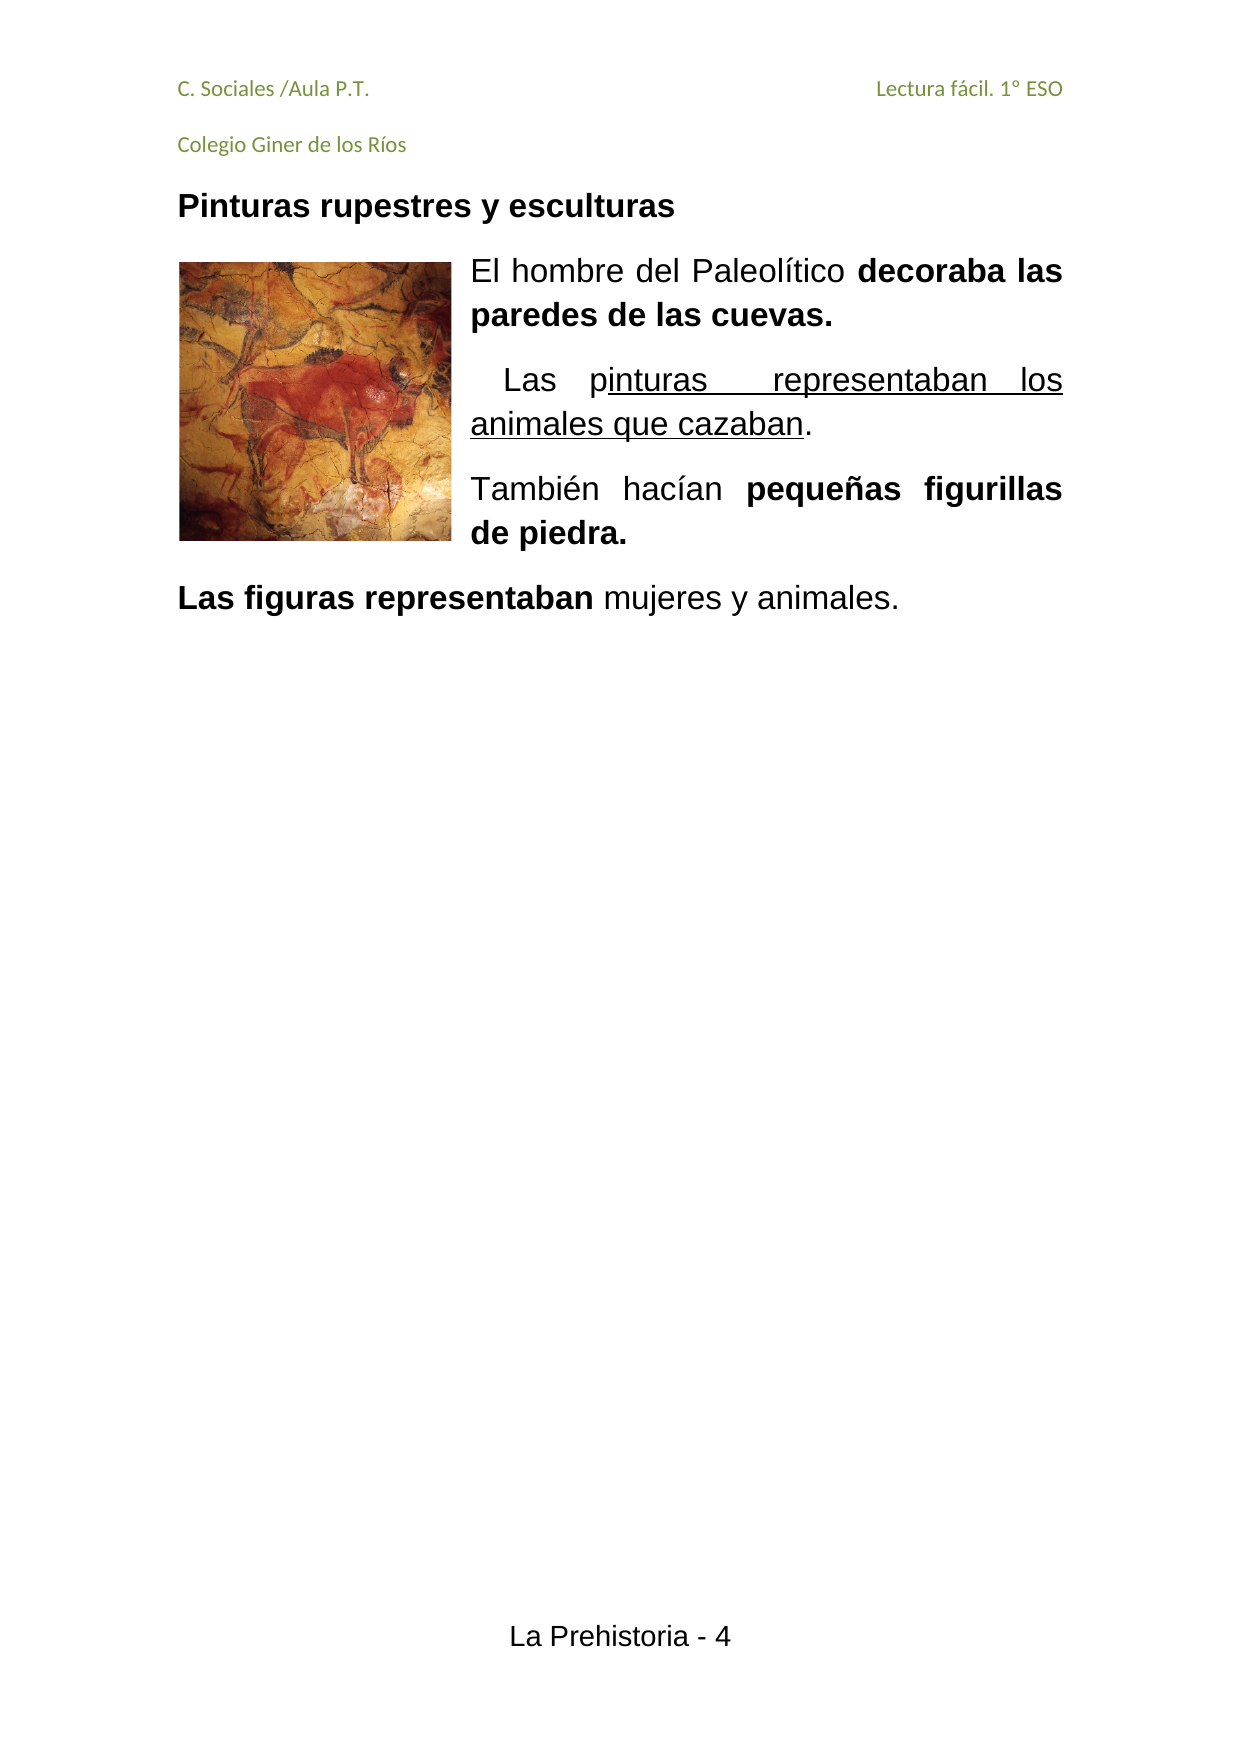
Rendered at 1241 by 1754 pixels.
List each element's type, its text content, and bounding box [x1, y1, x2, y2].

text También hacían pequeñas figurillas de piedra. [177, 469, 1063, 552]
text Las figuras representaban mujeres y animales. [177, 578, 1063, 617]
picture [179, 262, 452, 541]
text Pinturas rupestres y esculturas [177, 186, 1063, 224]
text Las pinturas representaban los animales que cazaban. [452, 360, 1063, 443]
text El hombre del Paleolítico decoraba las paredes de las cuevas. [177, 251, 1063, 333]
